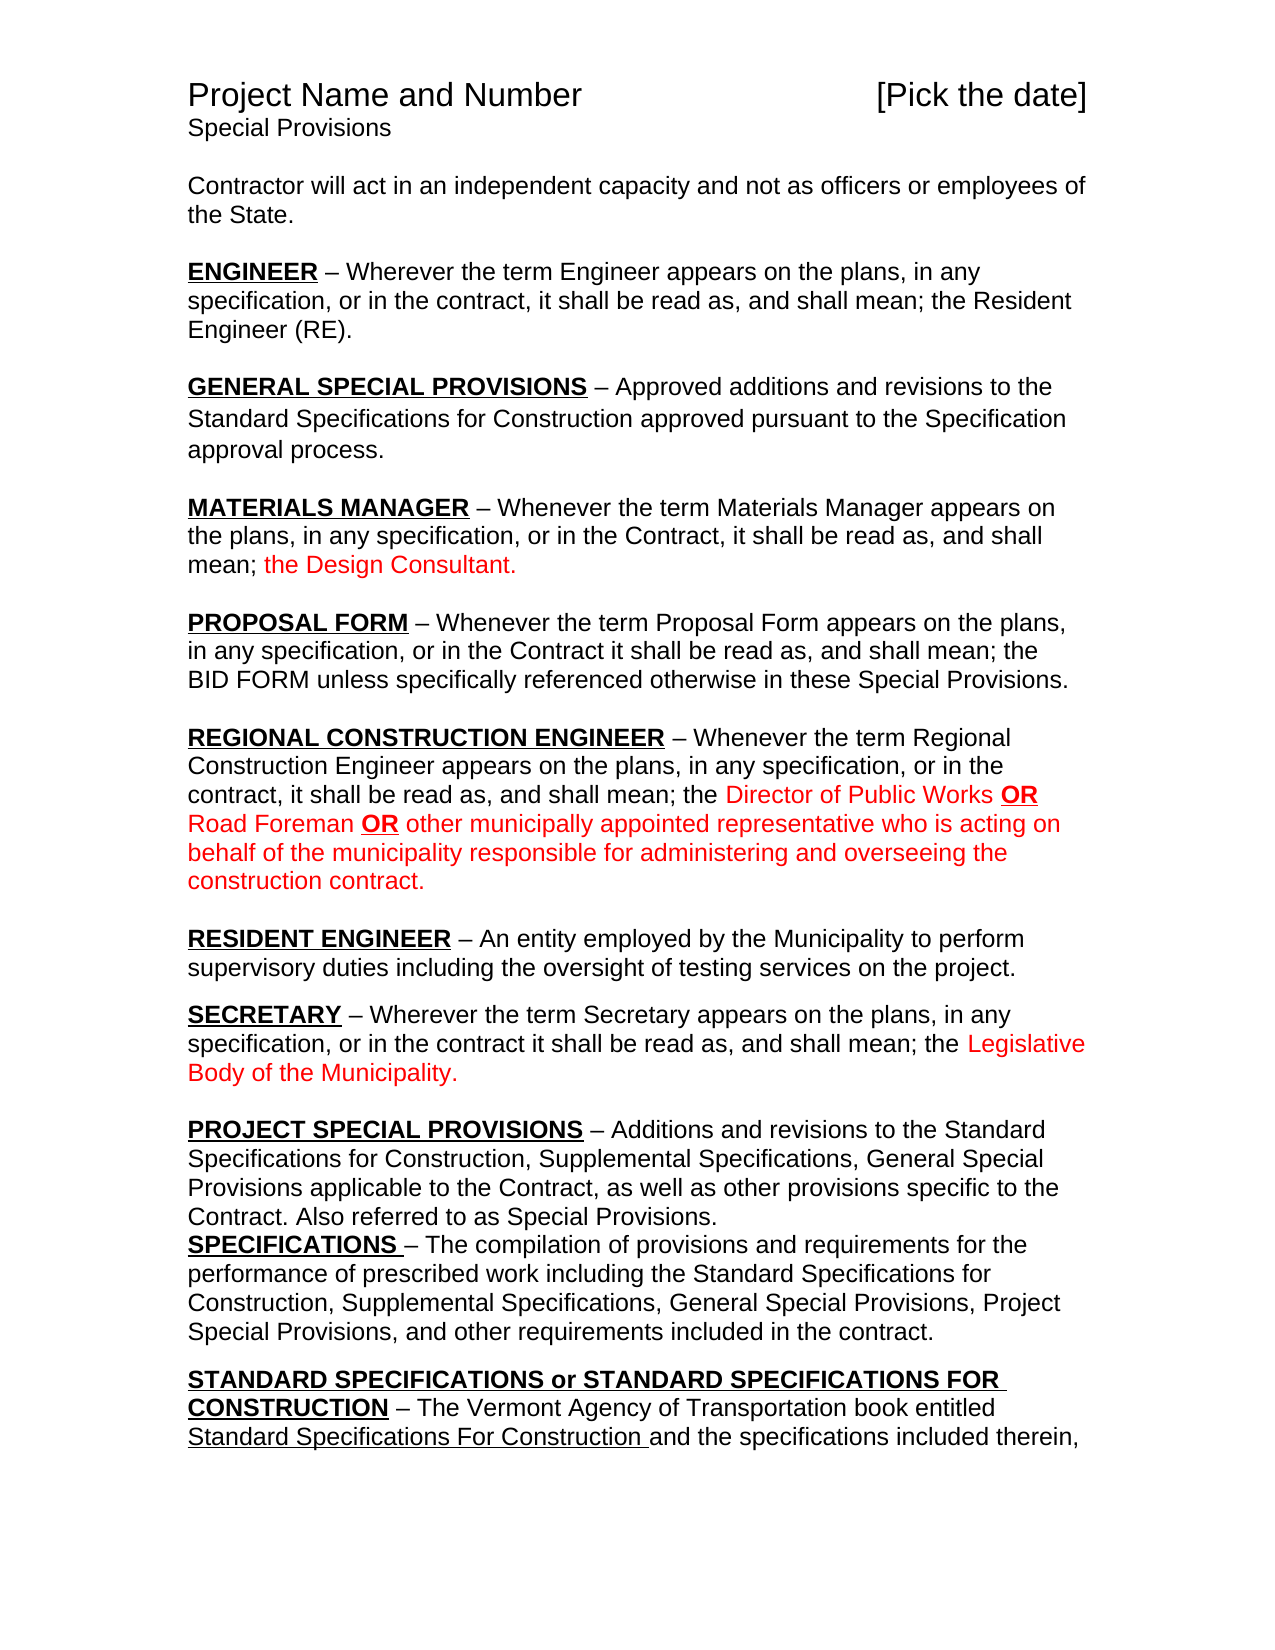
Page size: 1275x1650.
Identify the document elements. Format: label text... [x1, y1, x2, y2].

text SECRETARY – Wherever the term Secretary appears on the plans, in any specification, or in the contract it shall be read as, and shall mean; the Legislative Body of the Municipality. [187, 1000, 1087, 1087]
text GENERAL SPECIAL PROVISIONS – Approved additions and revisions to the Standard Specifications for Construction approved pursuant to the Specification approval process. [187, 372, 1087, 464]
text SPECIFICATIONS – The compilation of provisions and requirements for the performance of prescribed work including the Standard Specifications for Construction, Supplemental Specifications, General Special Provisions, Project Special Provisions, and other requirements included in the contract. [187, 1230, 1087, 1345]
text REGIONAL CONSTRUCTION ENGINEER – Whenever the term Regional Construction Engineer appears on the plans, in any specification, or in the contract, it shall be read as, and shall mean; the Director of Public Works OR Road Foreman OR other municipally appointed representative who is acting on behalf of the municipality responsible for administering and overseeing the construction contract. [187, 722, 1087, 895]
text PROPOSAL FORM – Whenever the term Proposal Form appears on the plans, in any specification, or in the Contract it shall be read as, and shall mean; the BID FORM unless specifically referenced otherwise in these Special Provisions. [187, 607, 1087, 694]
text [187, 171, 1087, 228]
text ENGINEER – Wherever the term Engineer appears on the plans, in any specification, or in the contract, it shall be read as, and shall mean; the Resident Engineer (RE). [187, 257, 1087, 343]
text PROJECT SPECIAL PROVISIONS – Additions and revisions to the Standard Specifications for Construction, Supplemental Specifications, General Special Provisions applicable to the Contract, as well as other provisions specific to the Contract. Also referred to as Special Provisions. [187, 1115, 1087, 1230]
text MATERIALS MANAGER – Whenever the term Materials Manager appears on the plans, in any specification, or in the Contract, it shall be read as, and shall mean; the Design Consultant. [187, 492, 1087, 579]
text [187, 1364, 1087, 1451]
text RESIDENT ENGINEER – An entity employed by the Municipality to perform supervisory duties including the oversight of testing services on the project. [187, 924, 1087, 981]
